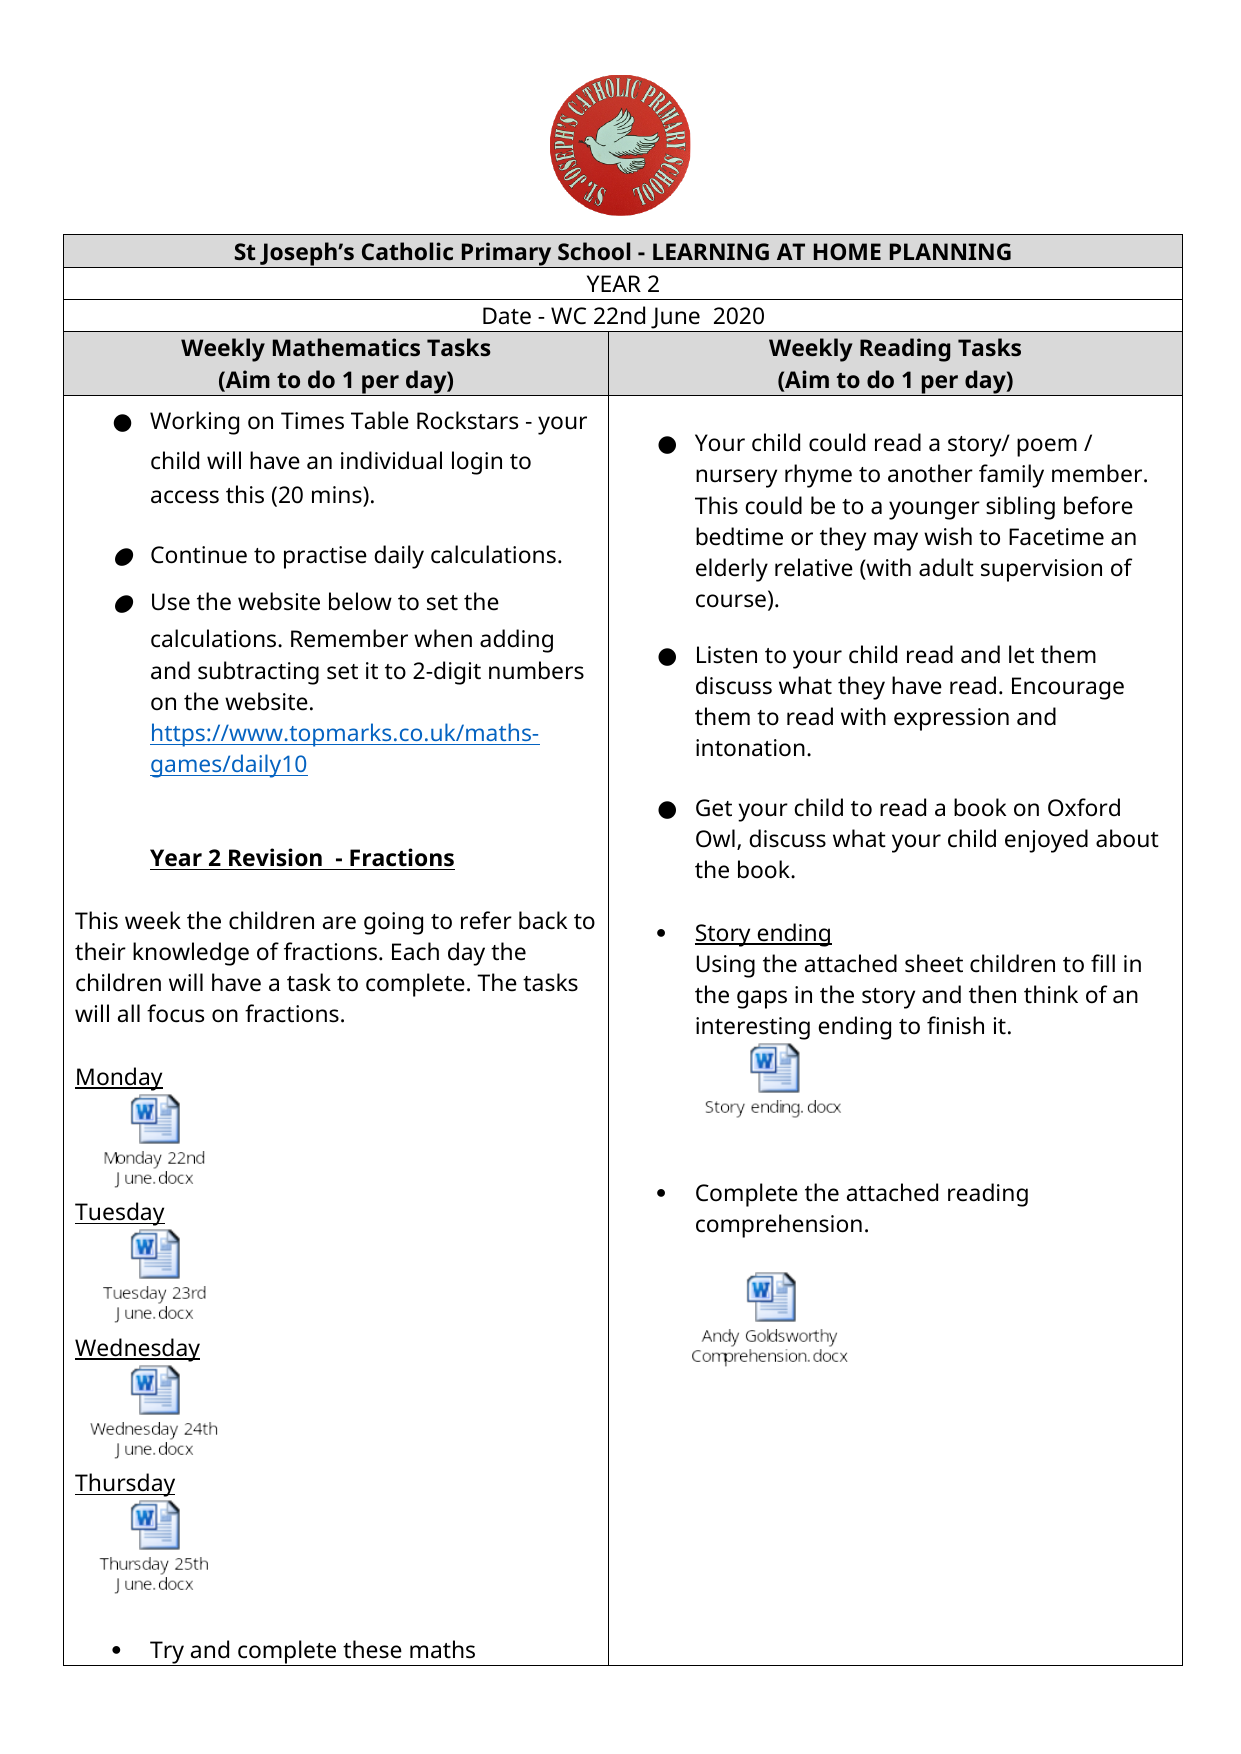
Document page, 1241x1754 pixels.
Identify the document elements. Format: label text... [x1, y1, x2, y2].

table_cell Weekly Mathematics Tasks (Aim to do 1 per day) [64, 332, 608, 395]
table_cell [64, 396, 608, 1665]
table_cell Date - WC 22nd June 2020 [64, 300, 1182, 331]
table_header St Joseph’s Catholic Primary School - LEARNING AT HOME PLANNING [64, 235, 1182, 267]
table_cell Weekly Reading Tasks (Aim to do 1 per day) [609, 332, 1182, 395]
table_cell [609, 396, 1182, 1665]
picture [550, 75, 691, 216]
table_cell YEAR 2 [64, 268, 1182, 299]
